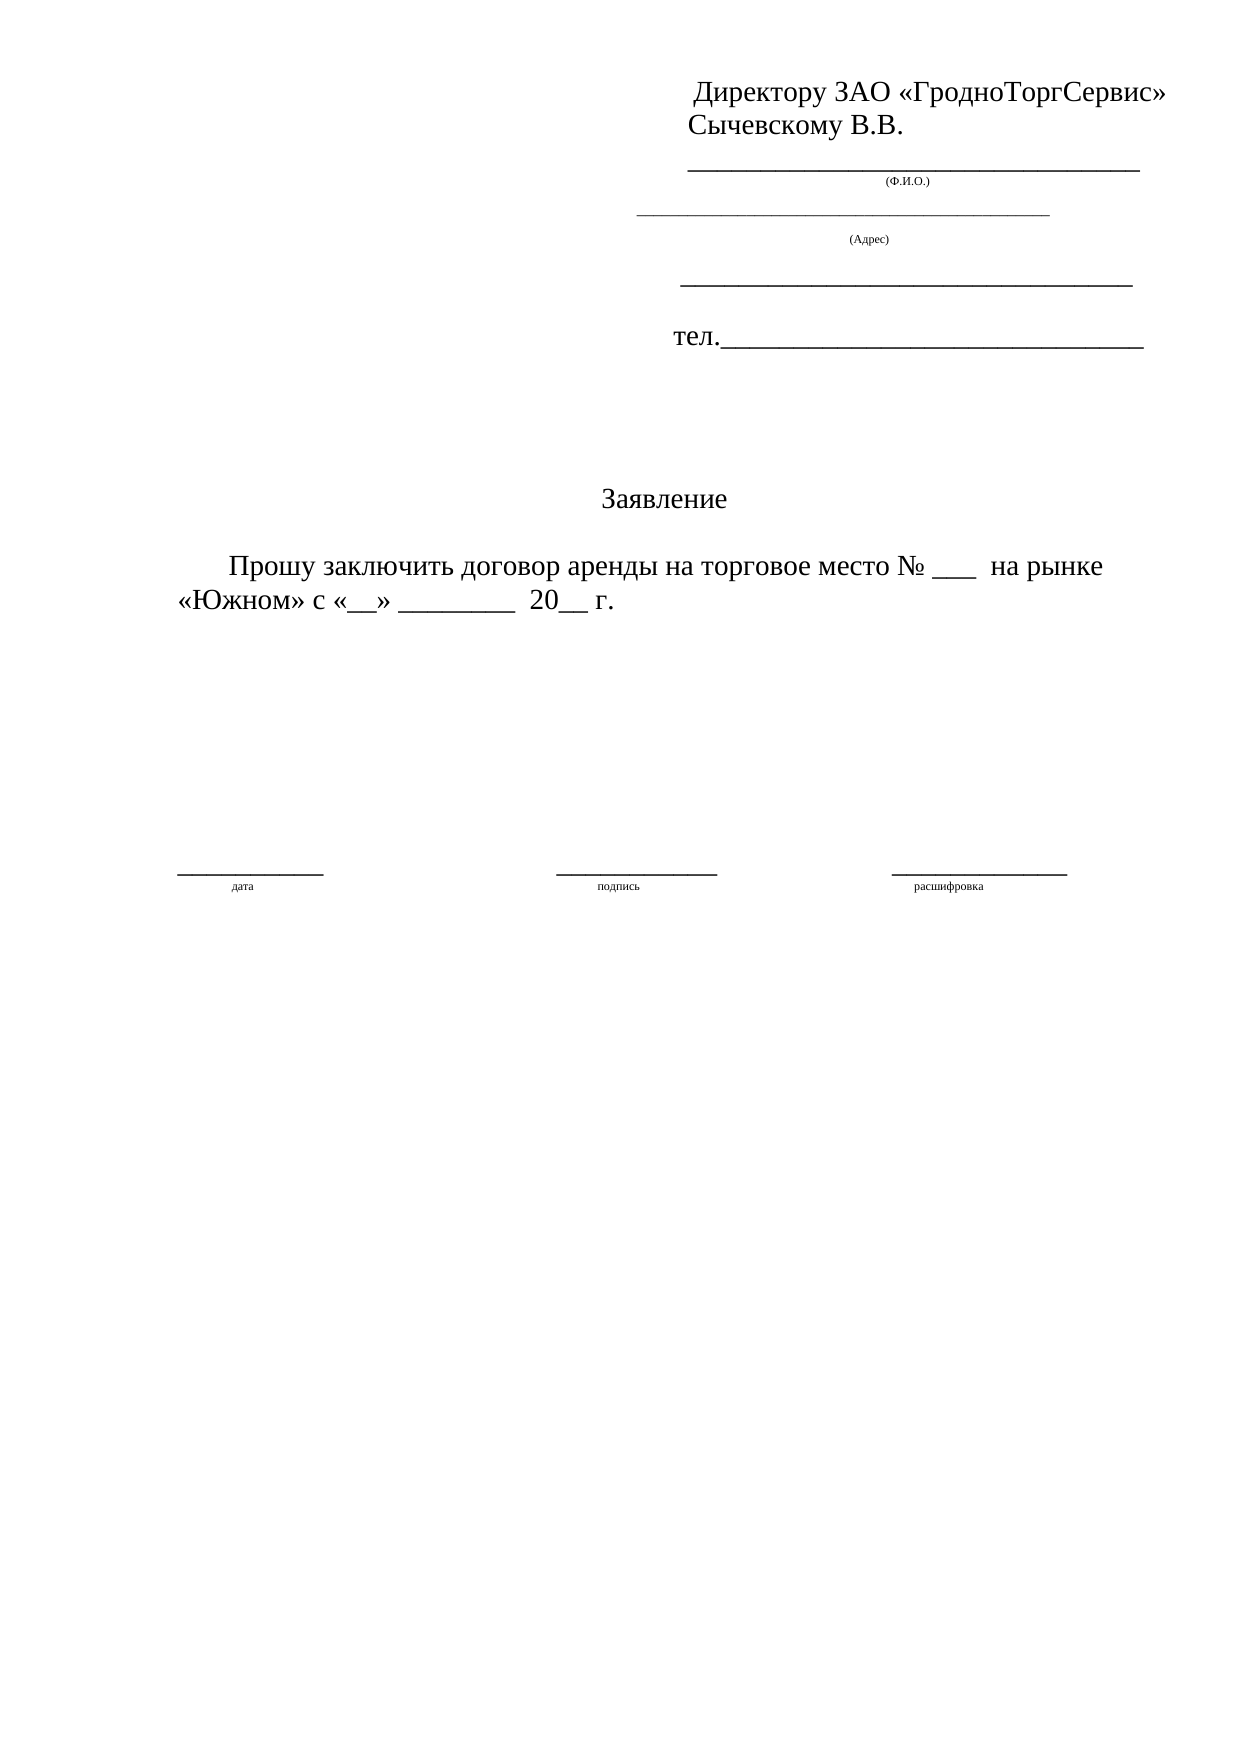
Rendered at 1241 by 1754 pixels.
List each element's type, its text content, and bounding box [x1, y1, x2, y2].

text Директору ЗАО «ГродноТоргСервис» [177, 74, 1167, 107]
text __________ ___________ ____________ [177, 846, 1152, 879]
text Заявление [177, 481, 1152, 515]
text тел._____________________________ [177, 318, 1152, 352]
text (Адрес) [177, 232, 1152, 256]
text Сычевскому В.В. [177, 107, 1152, 141]
text _________________________________________________ [177, 198, 1152, 232]
text _______________________________ [177, 256, 1152, 290]
text дата подпись расшифровка [177, 879, 1152, 903]
text Прошу заключить договор аренды на торговое место № ___ на рынке «Южном» с «__» ________ 20__ г. [177, 548, 1152, 616]
text (Ф.И.О.) [177, 174, 1152, 198]
text _______________________________ [177, 141, 1152, 174]
